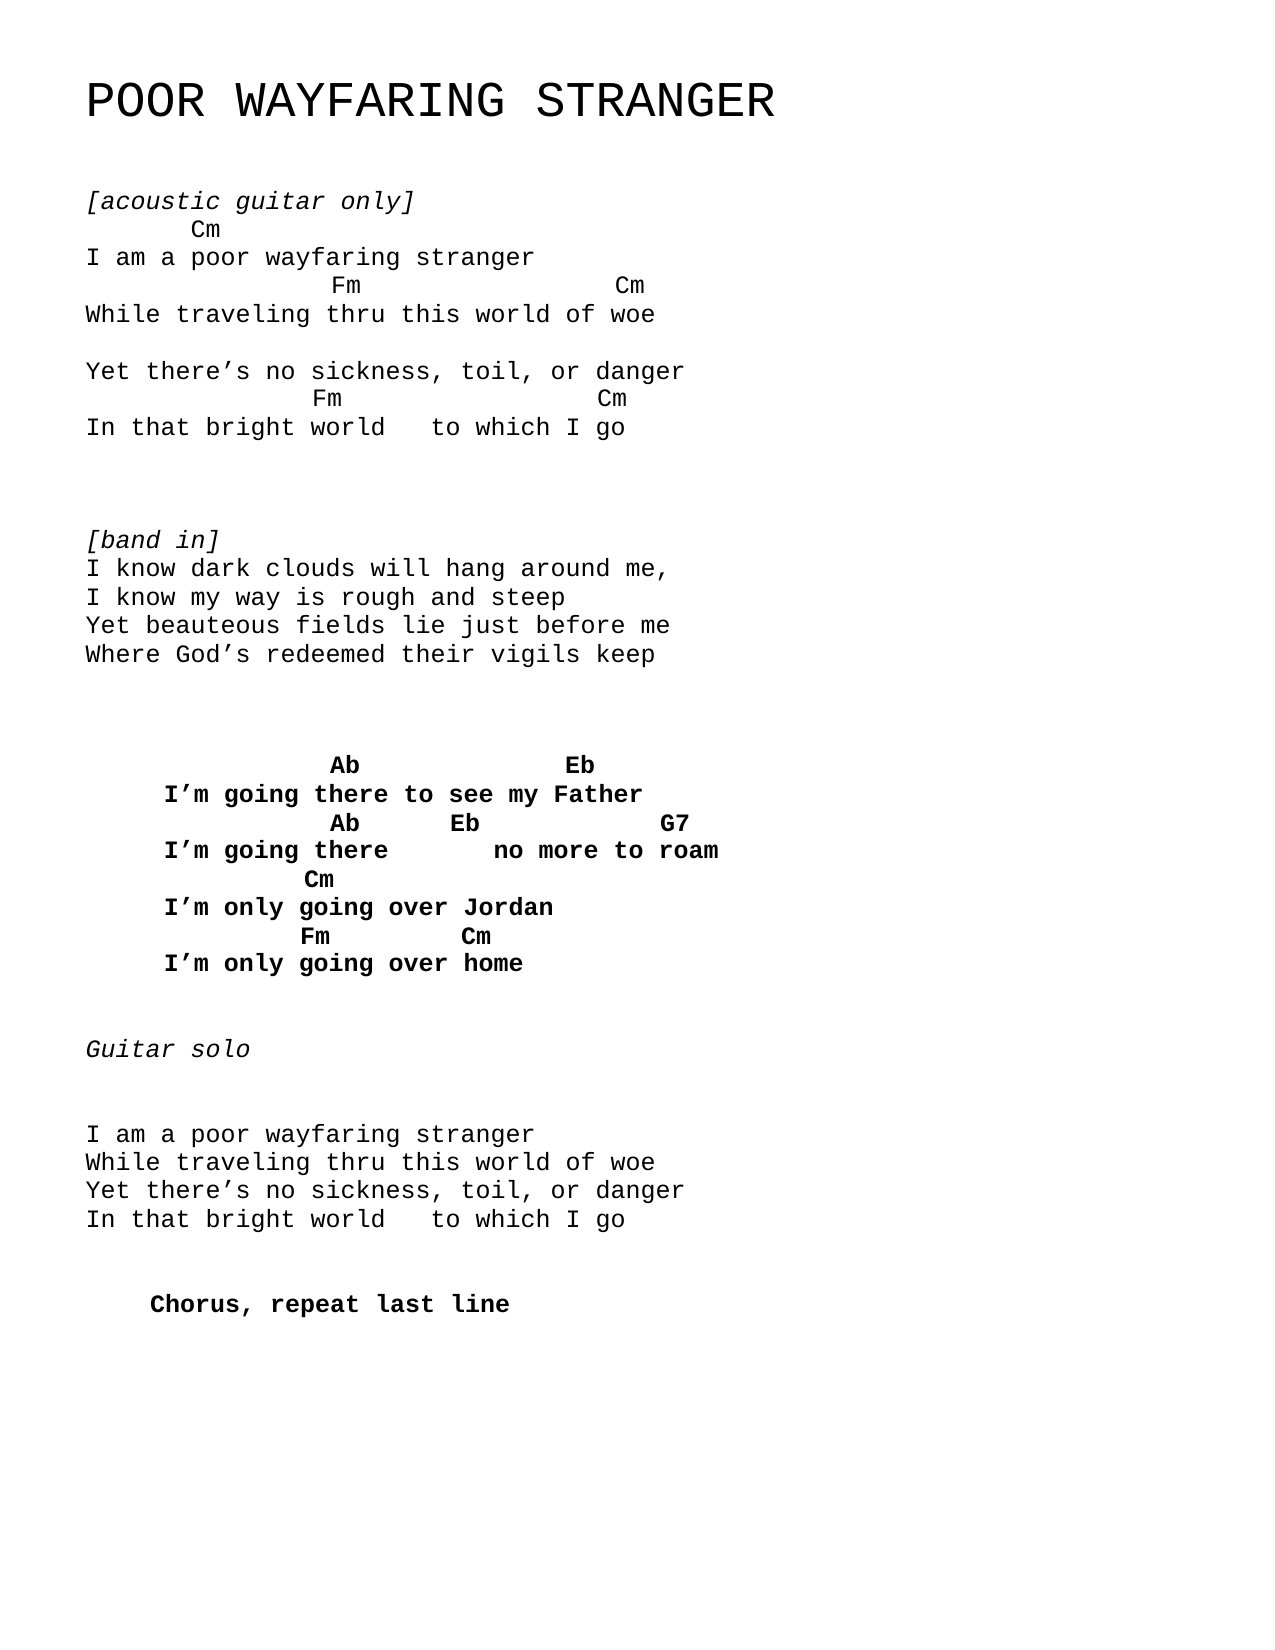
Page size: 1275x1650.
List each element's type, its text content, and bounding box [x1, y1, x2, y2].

text Cm [85, 217, 1202, 245]
text [band in] [85, 472, 321, 556]
text I know dark clouds will hang around me, [85, 556, 1202, 584]
text Chorus, repeat last line [150, 1291, 1202, 1319]
text While traveling thru this world of woe [85, 302, 1202, 330]
text I know my way is rough and steep [85, 584, 1202, 613]
text POOR WAYFARING STRANGER [85, 75, 1202, 132]
text I’m only going over Jordan [163, 895, 1202, 923]
text I am a poor wayfaring stranger [85, 245, 1202, 273]
text I’m only going over home [163, 952, 1202, 980]
text Ab Eb [300, 753, 686, 782]
text Cm [304, 867, 1202, 895]
text Guitar solo [85, 980, 321, 1065]
text While traveling thru this world of woe [85, 1150, 1202, 1178]
text Yet beauteous fields lie just before me [85, 613, 1202, 641]
text In that bright world to which I go [85, 415, 1202, 443]
text Fm Cm [297, 387, 761, 415]
text I’m going there to see my Father [163, 782, 1202, 810]
text I am a poor wayfaring stranger [85, 1121, 1202, 1150]
text Yet there’s no sickness, toil, or danger [85, 358, 1202, 387]
text Where God’s redeemed their vigils keep [85, 641, 1202, 669]
text [acoustic guitar only] [85, 188, 1202, 217]
text Fm Cm [331, 273, 1202, 302]
text In that bright world to which I go [85, 1206, 1202, 1235]
text Ab Eb G7 [300, 810, 701, 838]
text I’m going there no more to roam [163, 838, 1202, 867]
text Yet there’s no sickness, toil, or danger [85, 1178, 1202, 1206]
text Fm Cm [285, 923, 581, 952]
